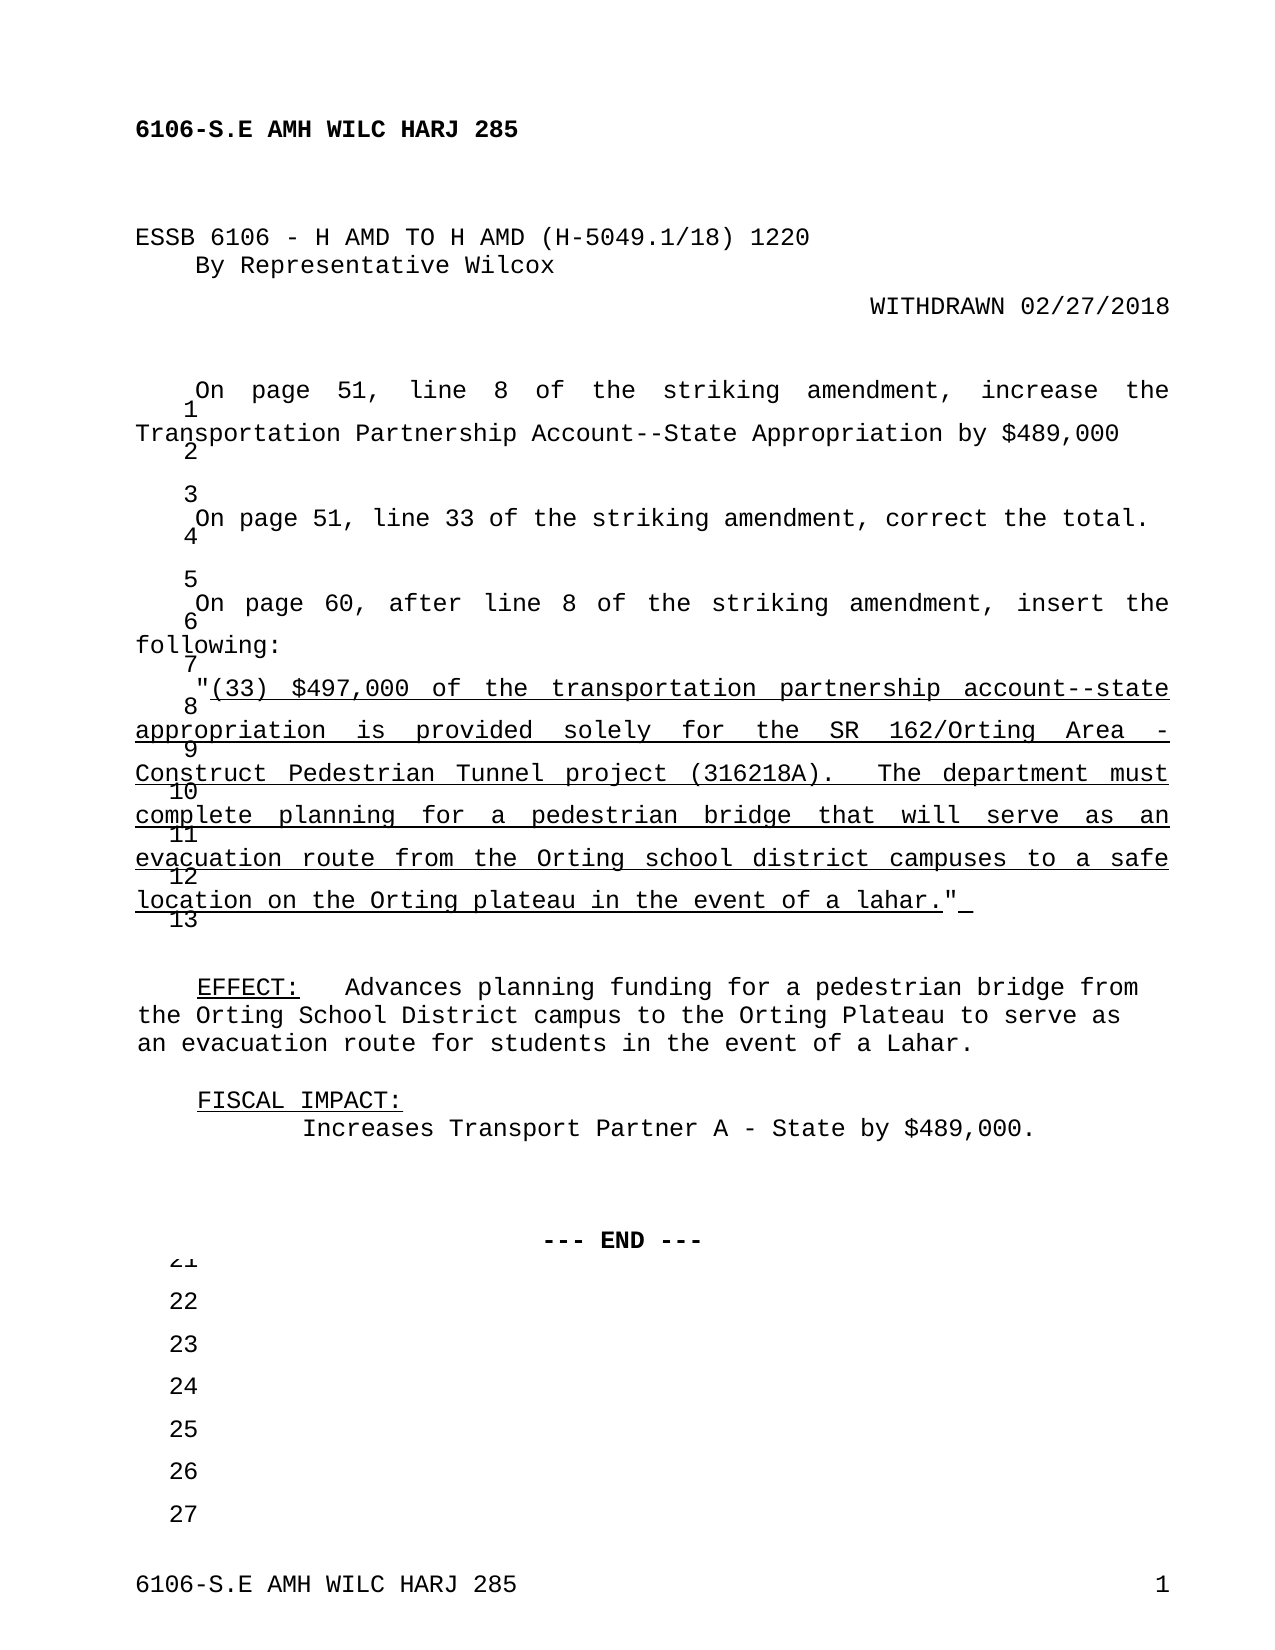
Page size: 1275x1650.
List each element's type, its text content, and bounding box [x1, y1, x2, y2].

text - [135, 224, 1170, 252]
text --- END --- [75, 1215, 1170, 1257]
text On page 51, line 8 of the striking amendment, increase the Transportation Partnership Account--State Appropriation by $489,000 [135, 365, 1170, 450]
text On page 51, line 33 of the striking amendment, correct the total. [135, 492, 1170, 535]
text "(33) $497,000 of the transportation partnership account--state appropriation is provided solely for the SR 162/Orting Area - Construct Pedestrian Tunnel project (316218A). The department must complete planning for a pedestrian bridge that will serve as an evacuation route from the Orting school district campuses to a safe location on the Orting plateau in the event of a lahar." [135, 662, 1170, 741]
text "(33) $497,000 of the transportation partnership account--state appropriation is provided solely for the SR 162/Orting Area - Construct Pedestrian Tunnel project (316218A). The department must complete planning for a pedestrian bridge that will serve as an evacuation route from the Orting school district campuses to a safe location on the Orting plateau in the event of a lahar." [135, 828, 1170, 917]
text On page 60, after line 8 of the striking amendment, insert the following: [135, 577, 1170, 662]
text "(33) $497,000 of the transportation partnership account--state appropriation is provided solely for the SR 162/Orting Area - Construct Pedestrian Tunnel project (316218A). The department must complete planning for a pedestrian bridge that will serve as an evacuation route from the Orting school district campuses to a safe location on the Orting plateau in the event of a lahar." [135, 743, 1170, 826]
